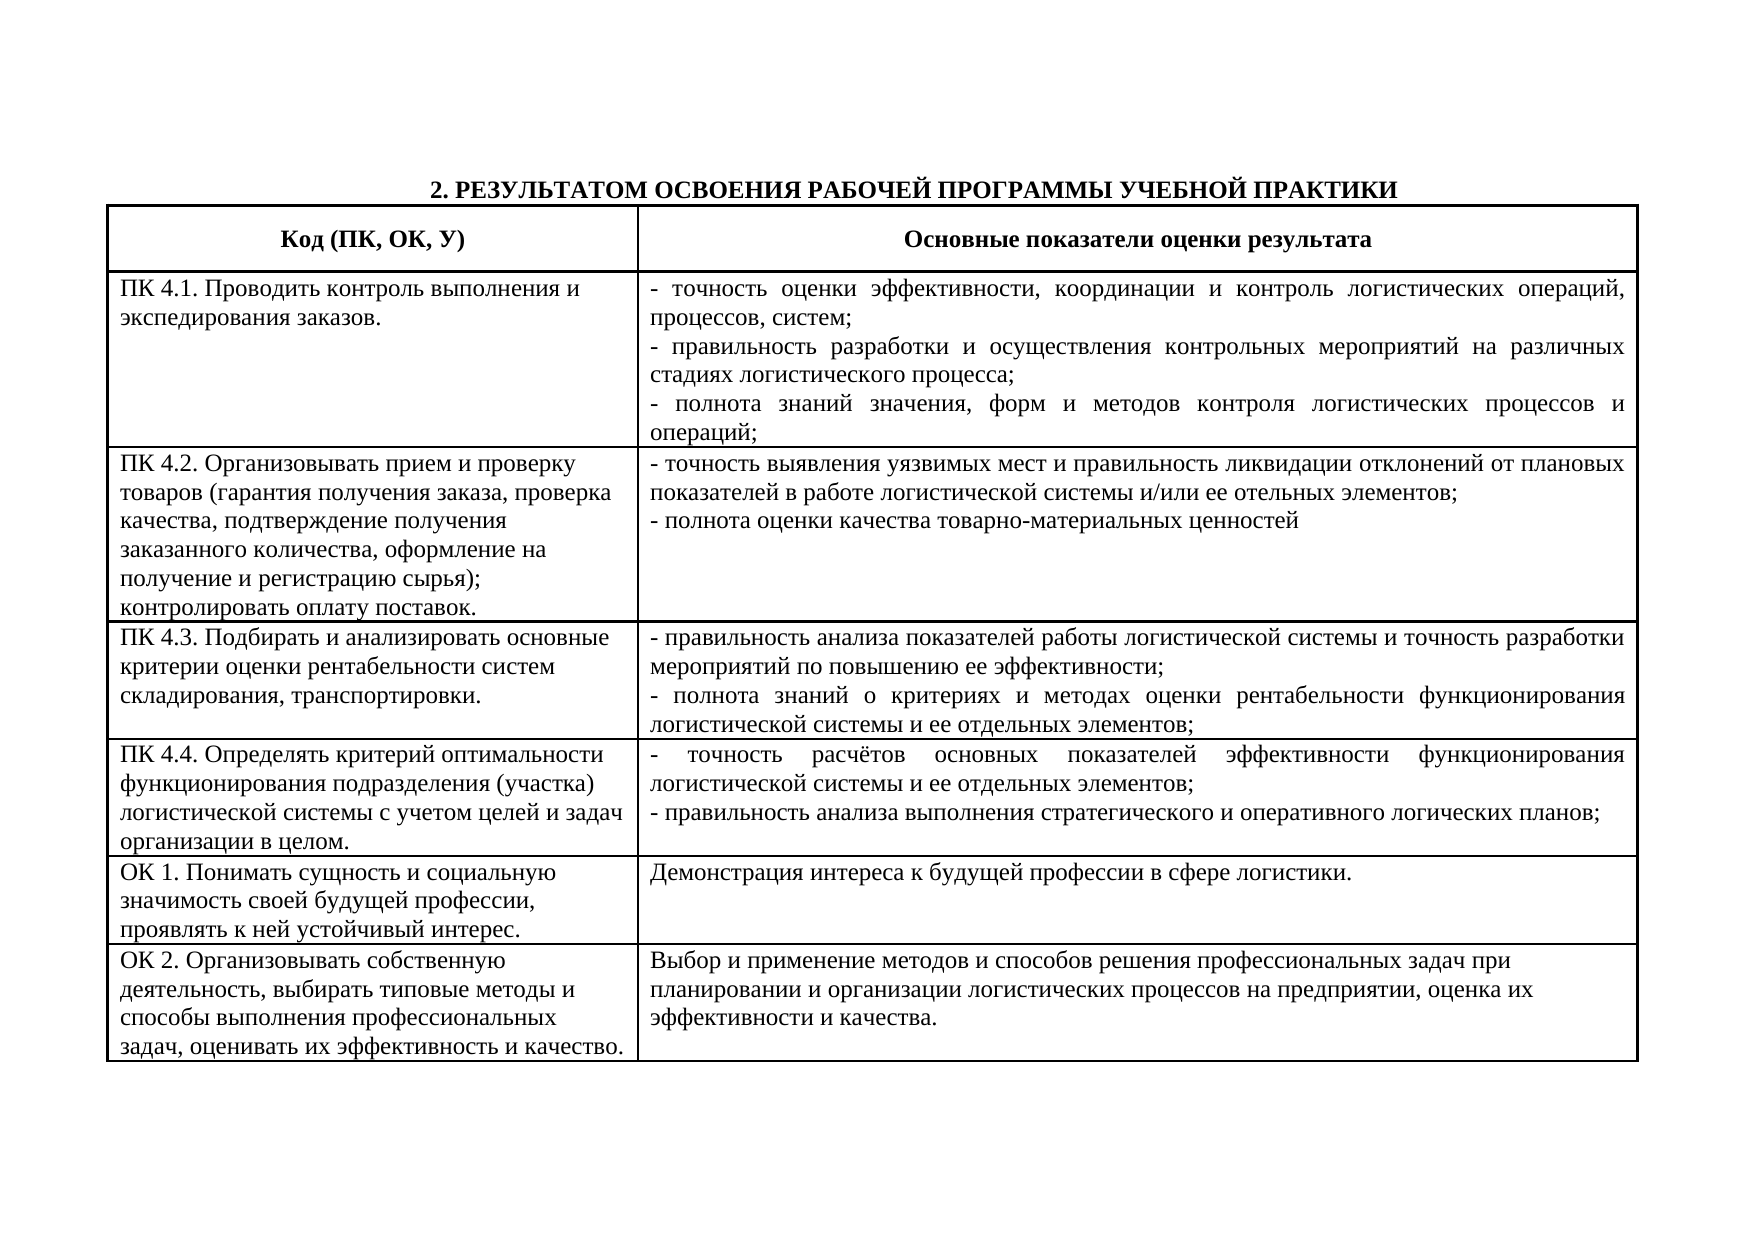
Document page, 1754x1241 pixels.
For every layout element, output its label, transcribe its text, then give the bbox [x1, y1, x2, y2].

table_cell ОК 2. Организовывать собственную деятельность, выбирать типовые методы и способы выполнения профессиональных задач, оценивать их эффективность и качество. [109, 945, 637, 1060]
table_cell - точность выявления уязвимых мест и правильность ликвидации отклонений от плановых показателей в работе логистической системы и/или ее отельных элементов; - полнота оценки качества товарно-материальных ценностей [639, 448, 1636, 620]
table_cell - точность расчётов основных показателей эффективности функционирования логистической системы и ее отдельных элементов; - правильность анализа выполнения стратегического и оперативного логических планов; [639, 740, 1636, 854]
table_header Код (ПК, ОК, У) [109, 207, 637, 270]
table_cell Выбор и применение методов и способов решения профессиональных задач при планировании и организации логистических процессов на предприятии, оценка их эффективности и качества. [639, 945, 1636, 1060]
table_cell ПК 4.3. Подбирать и анализировать основные критерии оценки рентабельности систем складирования, транспортировки. [109, 623, 637, 737]
table_cell - правильность анализа показателей работы логистической системы и точность разработки мероприятий по повышению ее эффективности; - полнота знаний о критериях и методах оценки рентабельности функционирования логистической системы и ее отдельных элементов; [639, 623, 1636, 737]
table_cell Демонстрация интереса к будущей профессии в сфере логистики. [639, 857, 1636, 943]
table_cell ПК 4.1. Проводить контроль выполнения и экспедирования заказов. [109, 273, 637, 446]
table_cell - точность оценки эффективности, координации и контроль логистических операций, процессов, систем; - правильность разработки и осуществления контрольных мероприятий на различных стадиях логистического процесса; - полнота знаний значения, форм и методов контроля логистических процессов и операций; [639, 273, 1636, 446]
table_cell ОК 1. Понимать сущность и социальную значимость своей будущей профессии, проявлять к ней устойчивый интерес. [109, 857, 637, 943]
table_cell ПК 4.4. Определять критерий оптимальности функционирования подразделения (участка) логистической системы с учетом целей и задач организации в целом. [109, 740, 637, 854]
text 2. РЕЗУЛЬТАТОМ ОСВОЕНИЯ РАБОЧЕЙ ПРОГРАММЫ УЧЕБНОЙ ПРАКТИКИ [118, 175, 1636, 203]
table_header Основные показатели оценки результата [639, 207, 1636, 270]
table_cell ПК 4.2. Организовывать прием и проверку товаров (гарантия получения заказа, проверка качества, подтверждение получения заказанного количества, оформление на получение и регистрацию сырья); контролировать оплату поставок. [109, 448, 637, 620]
